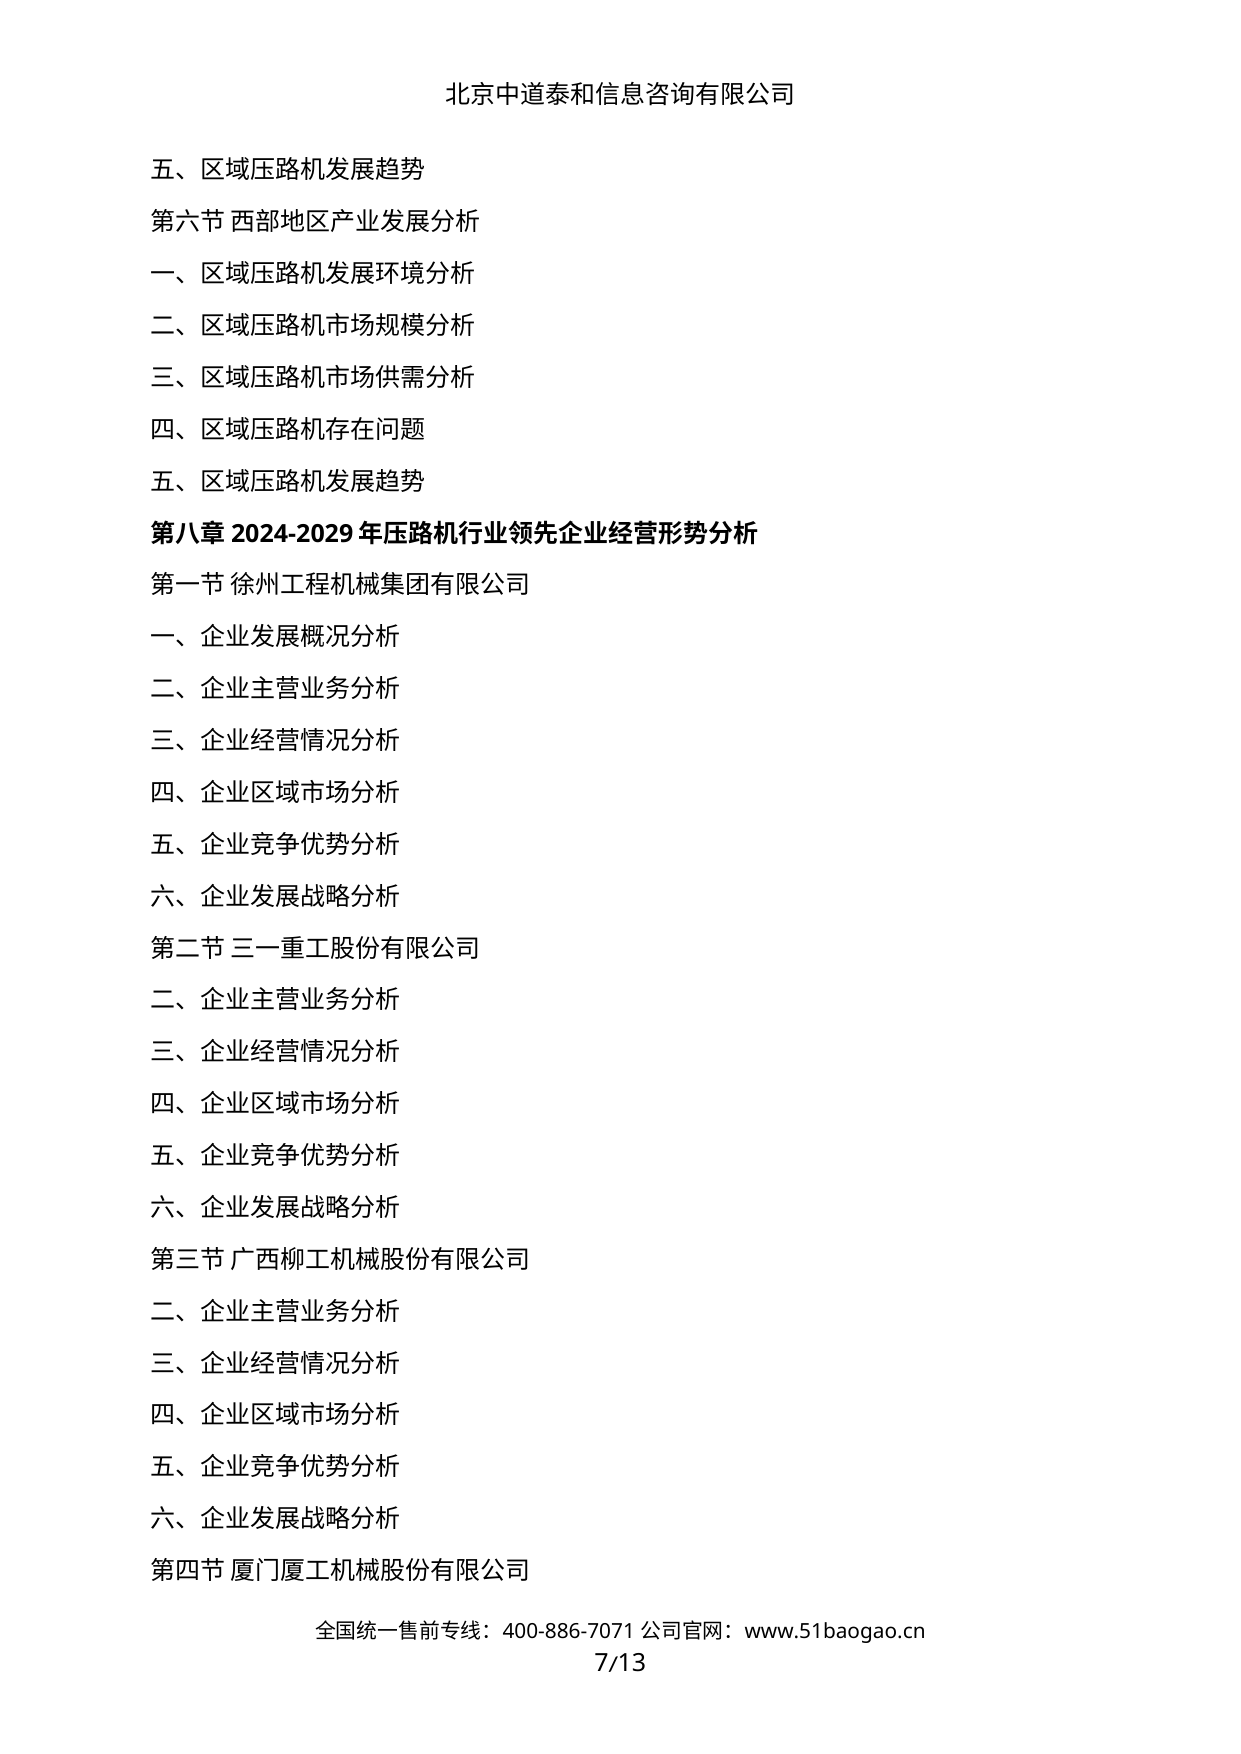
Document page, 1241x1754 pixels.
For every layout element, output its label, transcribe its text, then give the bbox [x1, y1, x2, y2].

text 六、企业发展战略分析 [150, 1499, 1090, 1535]
text 一、区域压路机发展环境分析 [150, 254, 1090, 290]
text 四、企业区域市场分析 [150, 1084, 1090, 1120]
text 四、企业区域市场分析 [150, 1395, 1090, 1431]
text 第六节 西部地区产业发展分析 [150, 202, 1090, 238]
text 五、企业竞争优势分析 [150, 1136, 1090, 1172]
text 第二节 三一重工股份有限公司 [150, 928, 1090, 964]
text 五、企业竞争优势分析 [150, 824, 1090, 861]
text 六、企业发展战略分析 [150, 876, 1090, 912]
text 二、企业主营业务分析 [150, 980, 1090, 1016]
text 三、区域压路机市场供需分析 [150, 357, 1090, 394]
text 一、企业发展概况分析 [150, 617, 1090, 653]
text 四、区域压路机存在问题 [150, 409, 1090, 446]
text 五、区域压路机发展趋势 [150, 461, 1090, 497]
text 第八章 2024-2029年压路机行业领先企业经营形势分析 [150, 513, 1090, 549]
text 二、企业主营业务分析 [150, 669, 1090, 705]
text 六、企业发展战略分析 [150, 1187, 1090, 1224]
text 五、企业竞争优势分析 [150, 1447, 1090, 1483]
text 四、企业区域市场分析 [150, 772, 1090, 809]
text 第四节 厦门厦工机械股份有限公司 [150, 1551, 1090, 1587]
text 二、企业主营业务分析 [150, 1291, 1090, 1327]
text 三、企业经营情况分析 [150, 721, 1090, 757]
text 三、企业经营情况分析 [150, 1343, 1090, 1379]
text 第三节 广西柳工机械股份有限公司 [150, 1239, 1090, 1276]
text 第一节 徐州工程机械集团有限公司 [150, 565, 1090, 601]
text 三、企业经营情况分析 [150, 1032, 1090, 1068]
text 五、区域压路机发展趋势 [150, 150, 1090, 186]
text 二、区域压路机市场规模分析 [150, 306, 1090, 342]
